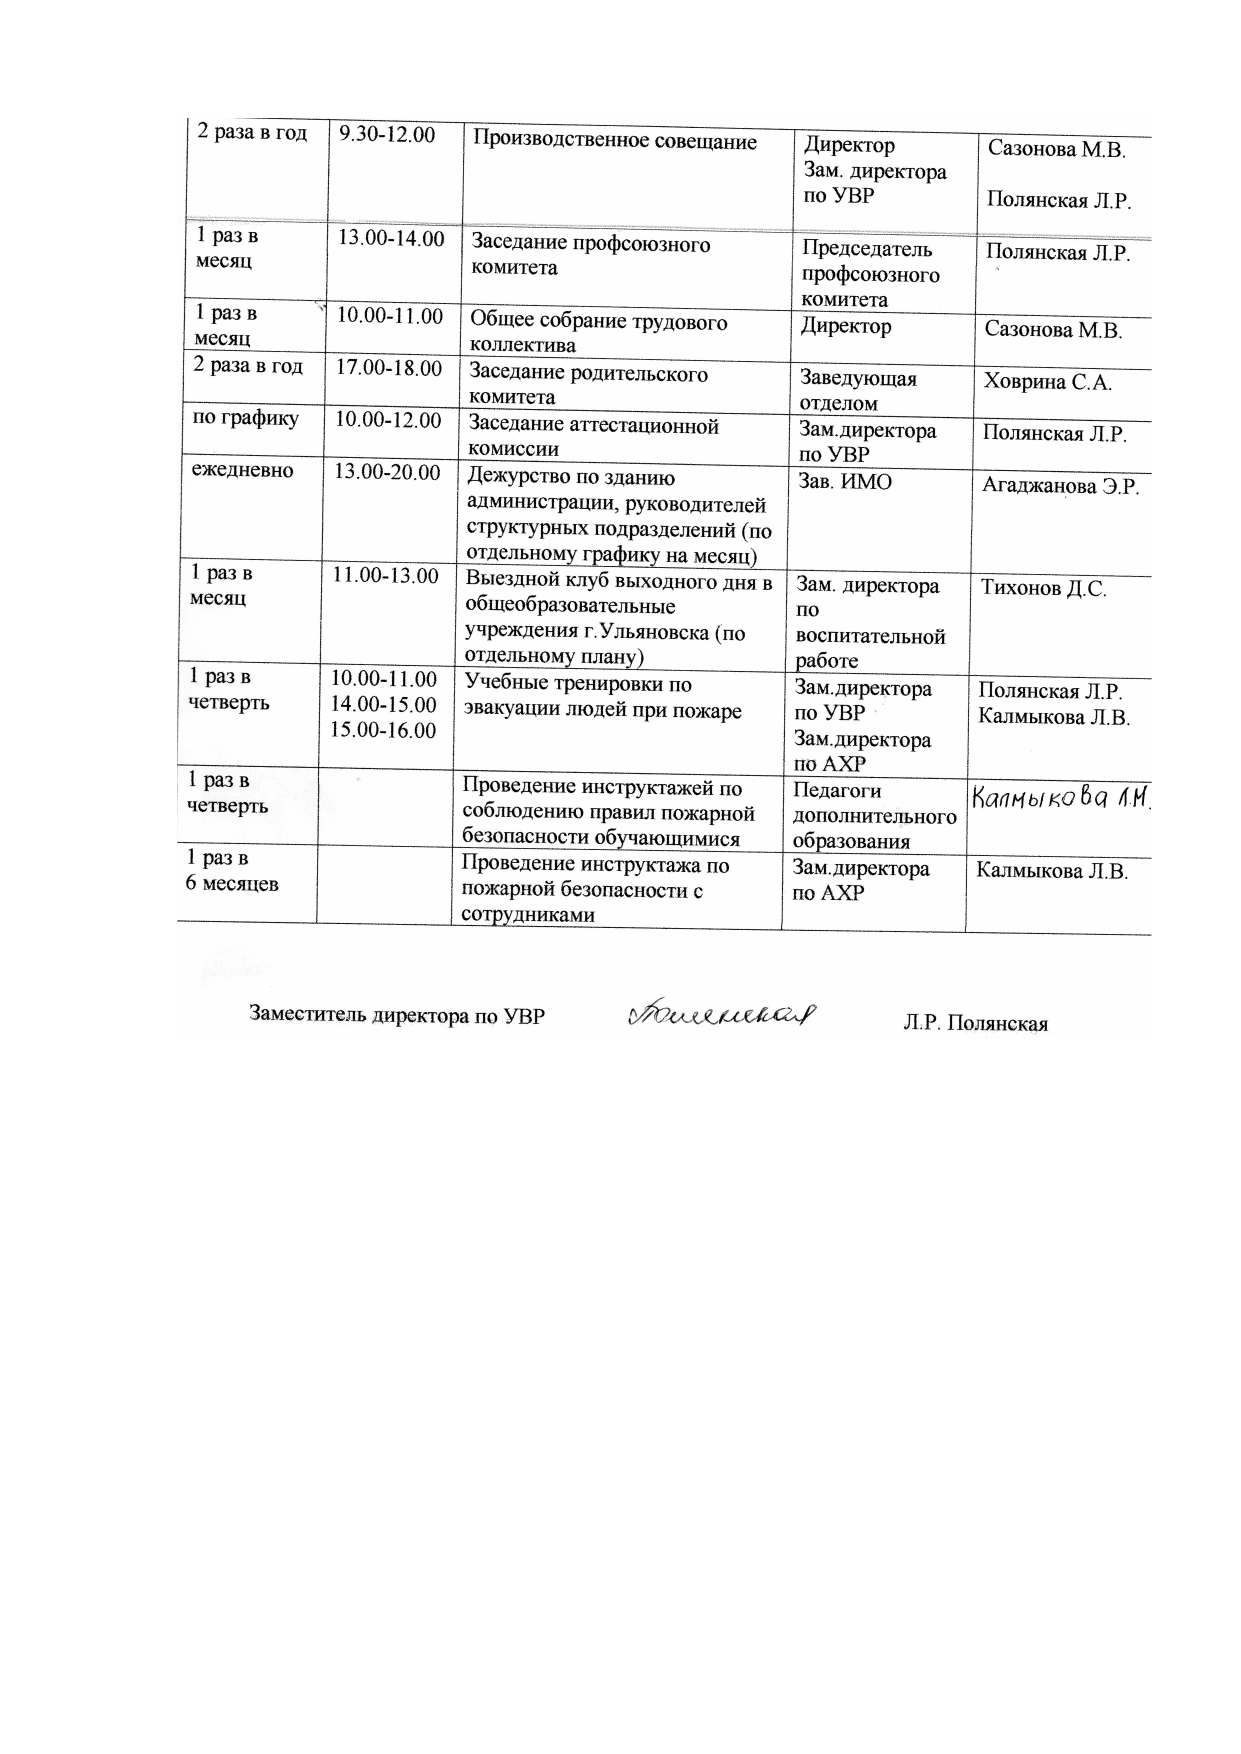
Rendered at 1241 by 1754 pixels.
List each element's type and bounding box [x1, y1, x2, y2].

picture [177, 118, 1152, 1039]
